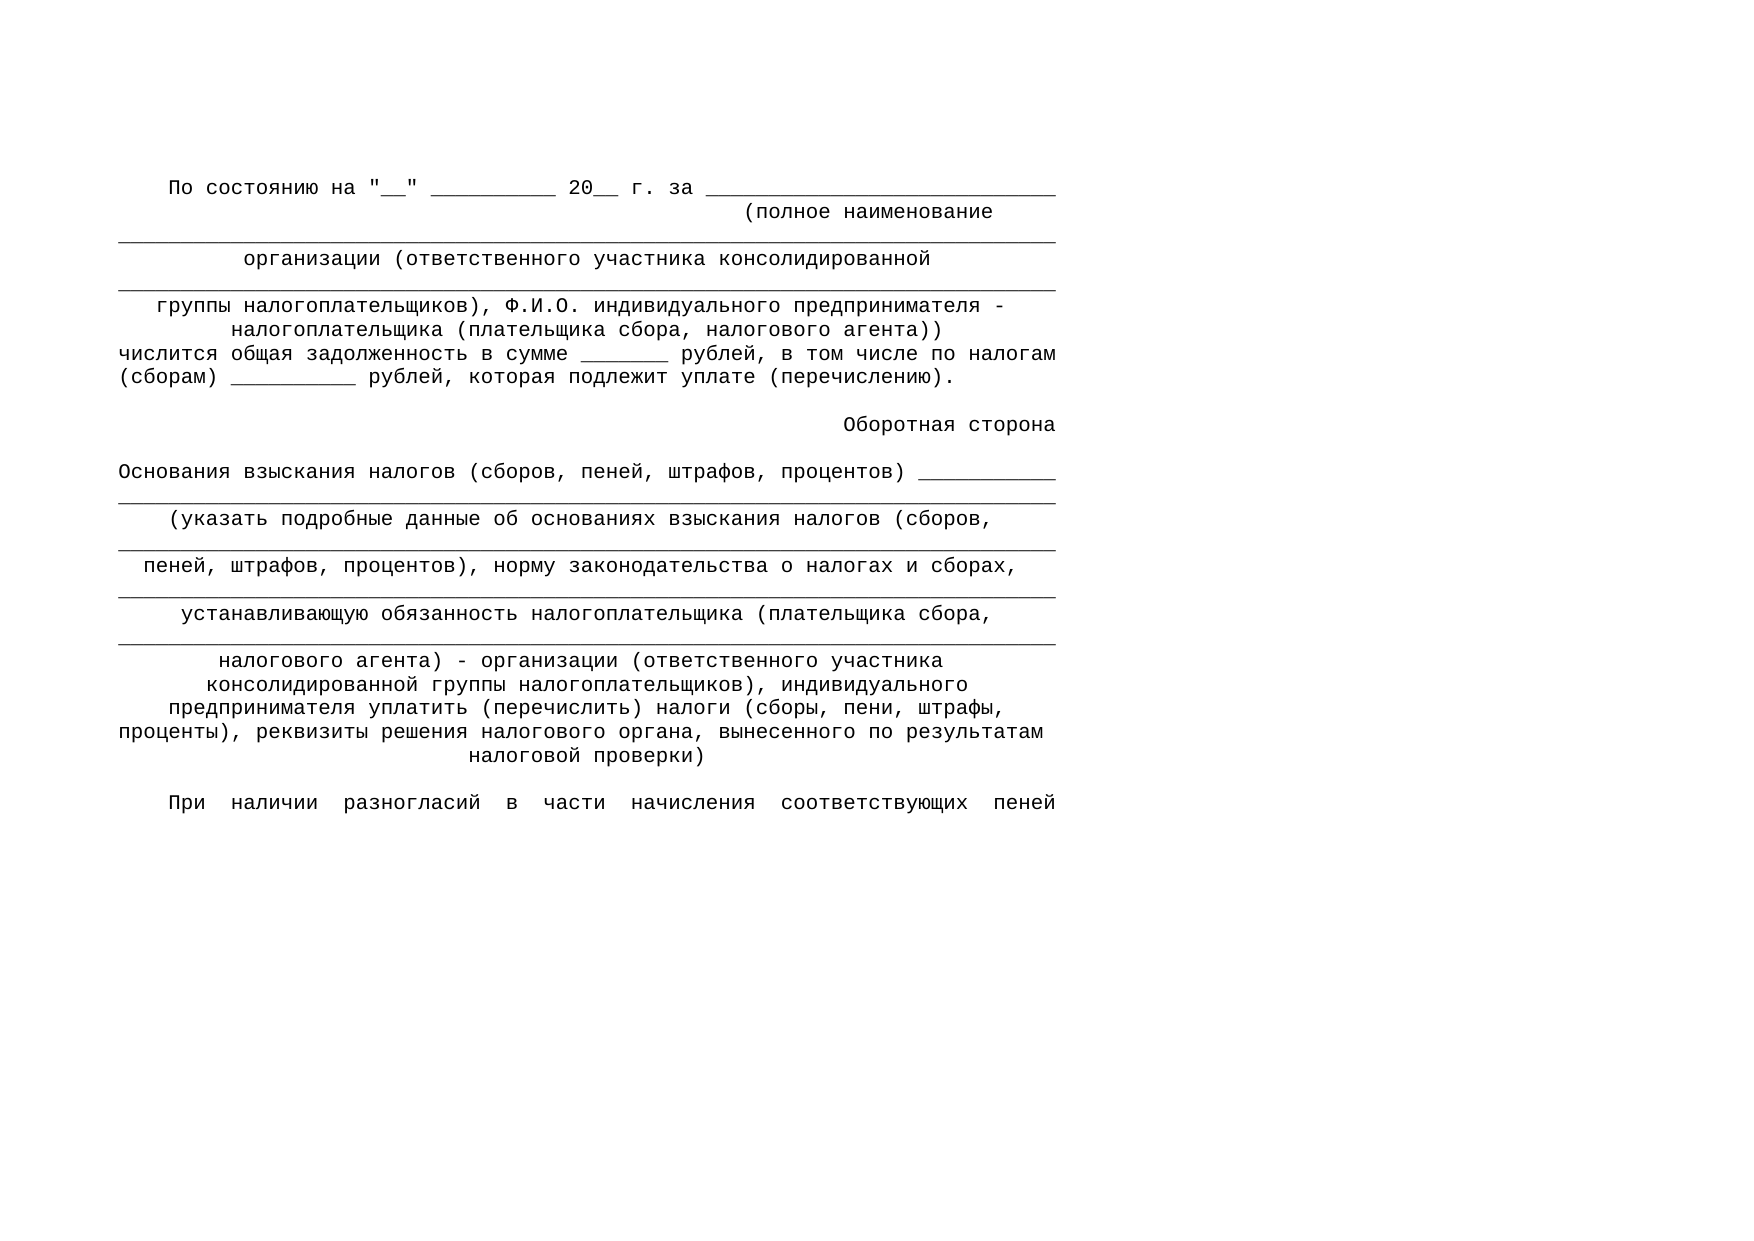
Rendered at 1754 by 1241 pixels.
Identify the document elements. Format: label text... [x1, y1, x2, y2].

text Основания взыскания налогов (сборов, пеней, штрафов, процентов) ___________ [118, 461, 1636, 484]
text ___________________________________________________________________________ [118, 579, 1636, 603]
text ___________________________________________________________________________ [118, 626, 1636, 650]
text (полное наименование [118, 201, 1636, 224]
text проценты), реквизиты решения налогового органа, вынесенного по результатам [118, 721, 1636, 745]
text налоговой проверки) [118, 745, 1636, 768]
text предпринимателя уплатить (перечислить) налоги (сборы, пени, штрафы, [118, 697, 1636, 721]
text (сборам) __________ рублей, которая подлежит уплате (перечислению). [118, 366, 1636, 390]
text пеней, штрафов, процентов), норму законодательства о налогах и сборах, [118, 556, 1636, 579]
text налогового агента) - организации (ответственного участника [118, 650, 1636, 674]
text консолидированной группы налогоплательщиков), индивидуального [118, 674, 1636, 697]
text При наличии разногласий в части начисления соответствующих пеней [118, 792, 1636, 816]
text Оборотная сторона [118, 414, 1636, 437]
text ___________________________________________________________________________ [118, 224, 1636, 248]
text ___________________________________________________________________________ [118, 484, 1636, 508]
text числится общая задолженность в сумме _______ рублей, в том числе по налогам [118, 343, 1636, 366]
text (указать подробные данные об основаниях взыскания налогов (сборов, [118, 508, 1636, 532]
text ___________________________________________________________________________ [118, 532, 1636, 556]
text организации (ответственного участника консолидированной [118, 248, 1636, 272]
text налогоплательщика (плательщика сбора, налогового агента)) [118, 319, 1636, 343]
text группы налогоплательщиков), Ф.И.О. индивидуального предпринимателя - [118, 295, 1636, 319]
text устанавливающую обязанность налогоплательщика (плательщика сбора, [118, 603, 1636, 626]
text По состоянию на "__" __________ 20__ г. за ____________________________ [118, 177, 1636, 201]
text ___________________________________________________________________________ [118, 272, 1636, 295]
